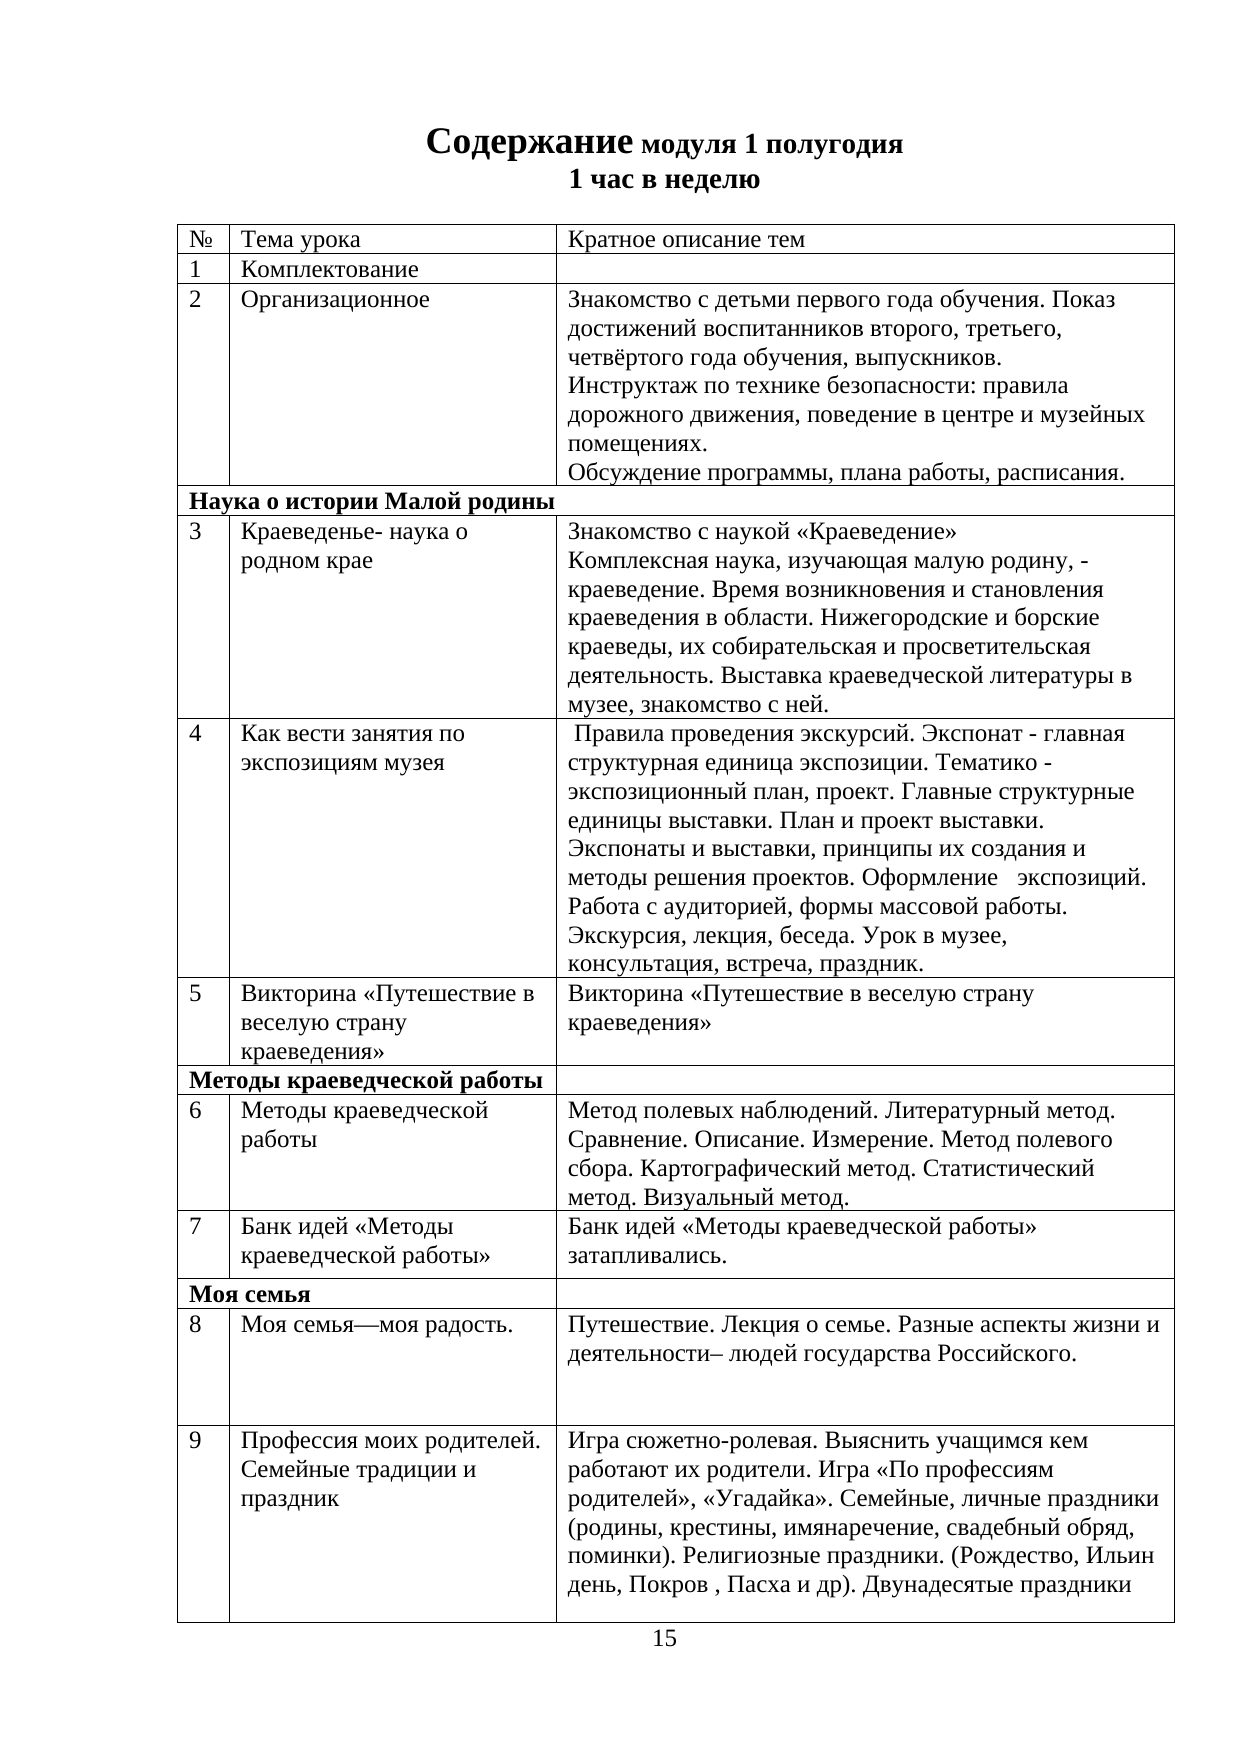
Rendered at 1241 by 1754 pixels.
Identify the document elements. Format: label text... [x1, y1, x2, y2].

table_cell Знакомство с детьми первого года обучения. Показ достижений воспитанников второго, третьего, четвёртого года обучения, выпускников. Инструктаж по технике безопасности: правила дорожного движения, поведение в центре и музейных помещениях. Обсуждение программы, плана работы, расписания. [557, 284, 1174, 485]
table_cell [557, 1066, 1174, 1094]
table_cell 8 [178, 1309, 229, 1424]
table_cell Банк идей «Методы краеведческой работы» затапливались. [557, 1211, 1174, 1278]
table_cell 4 [178, 719, 229, 977]
table_cell 9 [178, 1426, 229, 1622]
table_header Тема урока [230, 225, 556, 253]
table_cell 2 [178, 284, 229, 485]
table_cell Метод полевых наблюдений. Литературный метод. Сравнение. Описание. Измерение. Метод полевого сбора. Картографический метод. Статистический метод. Визуальный метод. [557, 1095, 1174, 1210]
table_cell [557, 1279, 1174, 1308]
table_cell Викторина «Путешествие в веселую страну краеведения» [230, 978, 556, 1064]
text Содержание модуля 1 полугодия [177, 118, 1152, 161]
table_cell Комплектование [230, 254, 556, 283]
table_cell Наука о истории Малой родины [178, 486, 1174, 515]
table_cell [557, 254, 1174, 283]
table_cell Моя семья—моя радость. [230, 1309, 556, 1424]
text 1 час в неделю [177, 161, 1152, 195]
table_cell 7 [178, 1211, 229, 1278]
table_header Кратное описание тем [557, 225, 1174, 253]
table_cell Банк идей «Методы краеведческой работы» [230, 1211, 556, 1278]
table_cell Организационное [230, 284, 556, 485]
table_cell Викторина «Путешествие в веселую страну краеведения» [557, 978, 1174, 1064]
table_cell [557, 1426, 1174, 1622]
table_header № [178, 225, 229, 253]
table_cell Моя семья [178, 1279, 556, 1308]
table_cell Как вести занятия по экспозициям музея [230, 719, 556, 977]
table_cell Краеведенье- наука о родном крае [230, 516, 556, 717]
table_cell Методы краеведческой работы [230, 1095, 556, 1210]
table_cell 1 [178, 254, 229, 283]
table_cell Знакомство с наукой «Краеведение» Комплексная наука, изучающая малую родину, - краеведение. Время возникновения и становления краеведения в области. Нижегородские и борские краеведы, их собирательская и просветительская деятельность. Выставка краеведческой литературы в музее, знакомство с ней. [557, 516, 1174, 717]
table_cell Путешествие. Лекция о семье. Разные аспекты жизни и деятельности– людей государства Российского. [557, 1309, 1174, 1424]
table_cell Правила проведения экскурсий. Экспонат - главная структурная единица экспозиции. Тематико - экспозиционный план, проект. Главные структурные единицы выставки. План и проект выставки. Экспонаты и выставки, принципы их создания и методы решения проектов. Оформление экспозиций. Работа с аудиторией, формы массовой работы. Экскурсия, лекция, беседа. Урок в музее, консультация, встреча, праздник. [557, 719, 1174, 977]
table_cell 5 [178, 978, 229, 1064]
table_cell 3 [178, 516, 229, 717]
table_cell Методы краеведческой работы [178, 1066, 556, 1094]
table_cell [230, 1426, 556, 1622]
table_cell 6 [178, 1095, 229, 1210]
